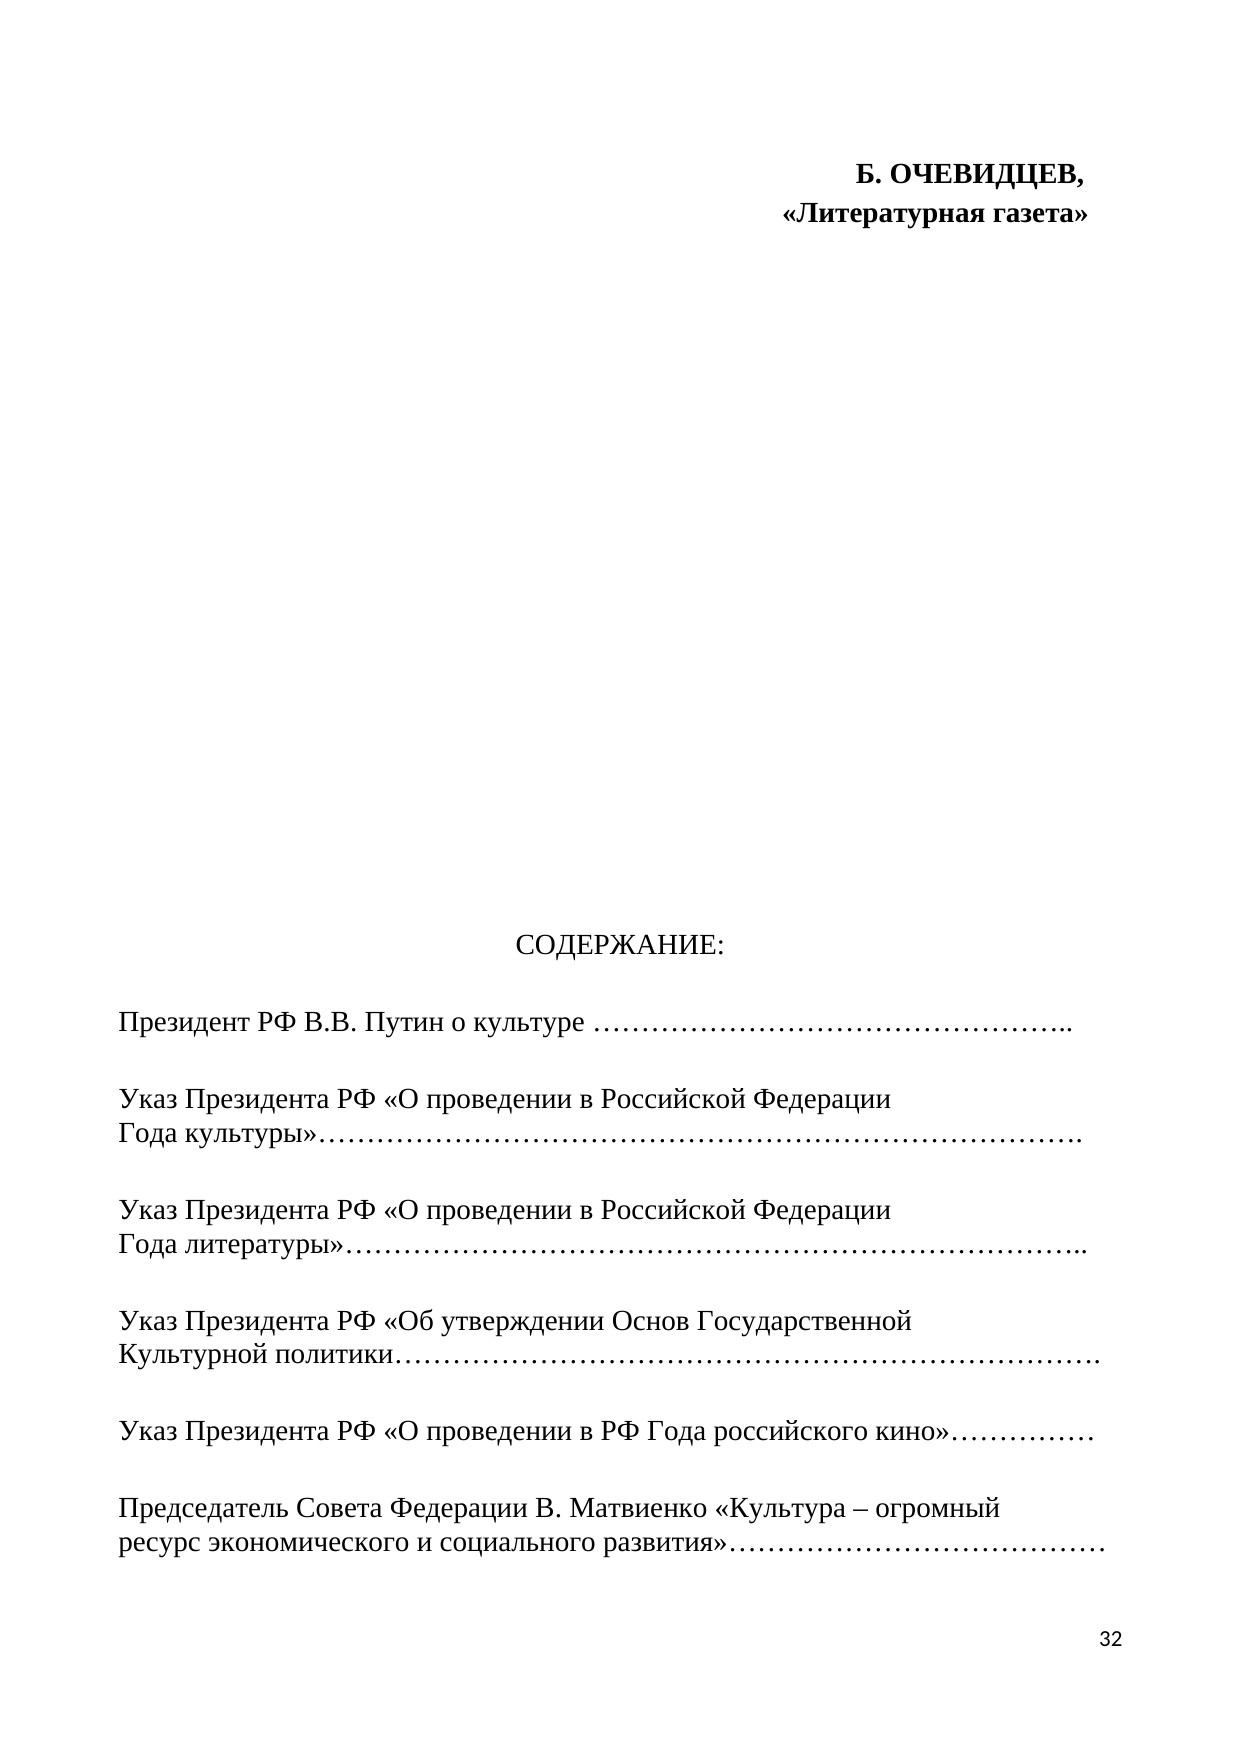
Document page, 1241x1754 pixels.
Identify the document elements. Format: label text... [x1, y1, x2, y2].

text Указ Президента РФ «О проведении в Российской Федерации [118, 1192, 1122, 1226]
text Года литературы»………………………………………………………………….. [118, 1226, 1122, 1259]
text Б. ОЧЕВИДЦЕВ, [118, 157, 1122, 190]
text СОДЕРЖАНИЕ: [118, 927, 1122, 961]
text Культурной политики………………………………………………………………. [118, 1336, 1122, 1370]
text Указ Президента РФ «О проведении в Российской Федерации [118, 1082, 1122, 1115]
text Председатель Совета Федерации В. Матвиенко «Культура – огромный [118, 1491, 1122, 1524]
text Указ Президента РФ «О проведении в РФ Года российского кино»…………… [118, 1413, 1122, 1447]
text ресурс экономического и социального развития»………………………………… [118, 1524, 1122, 1558]
text Президент РФ В.В. Путин о культуре ………………………………………….. [118, 1004, 1122, 1038]
text «Литературная газета» [118, 195, 1122, 229]
text Указ Президента РФ «Об утверждении Основ Государственной [118, 1303, 1122, 1336]
text Года культуры»……………………………………………………………………. [118, 1115, 1122, 1149]
